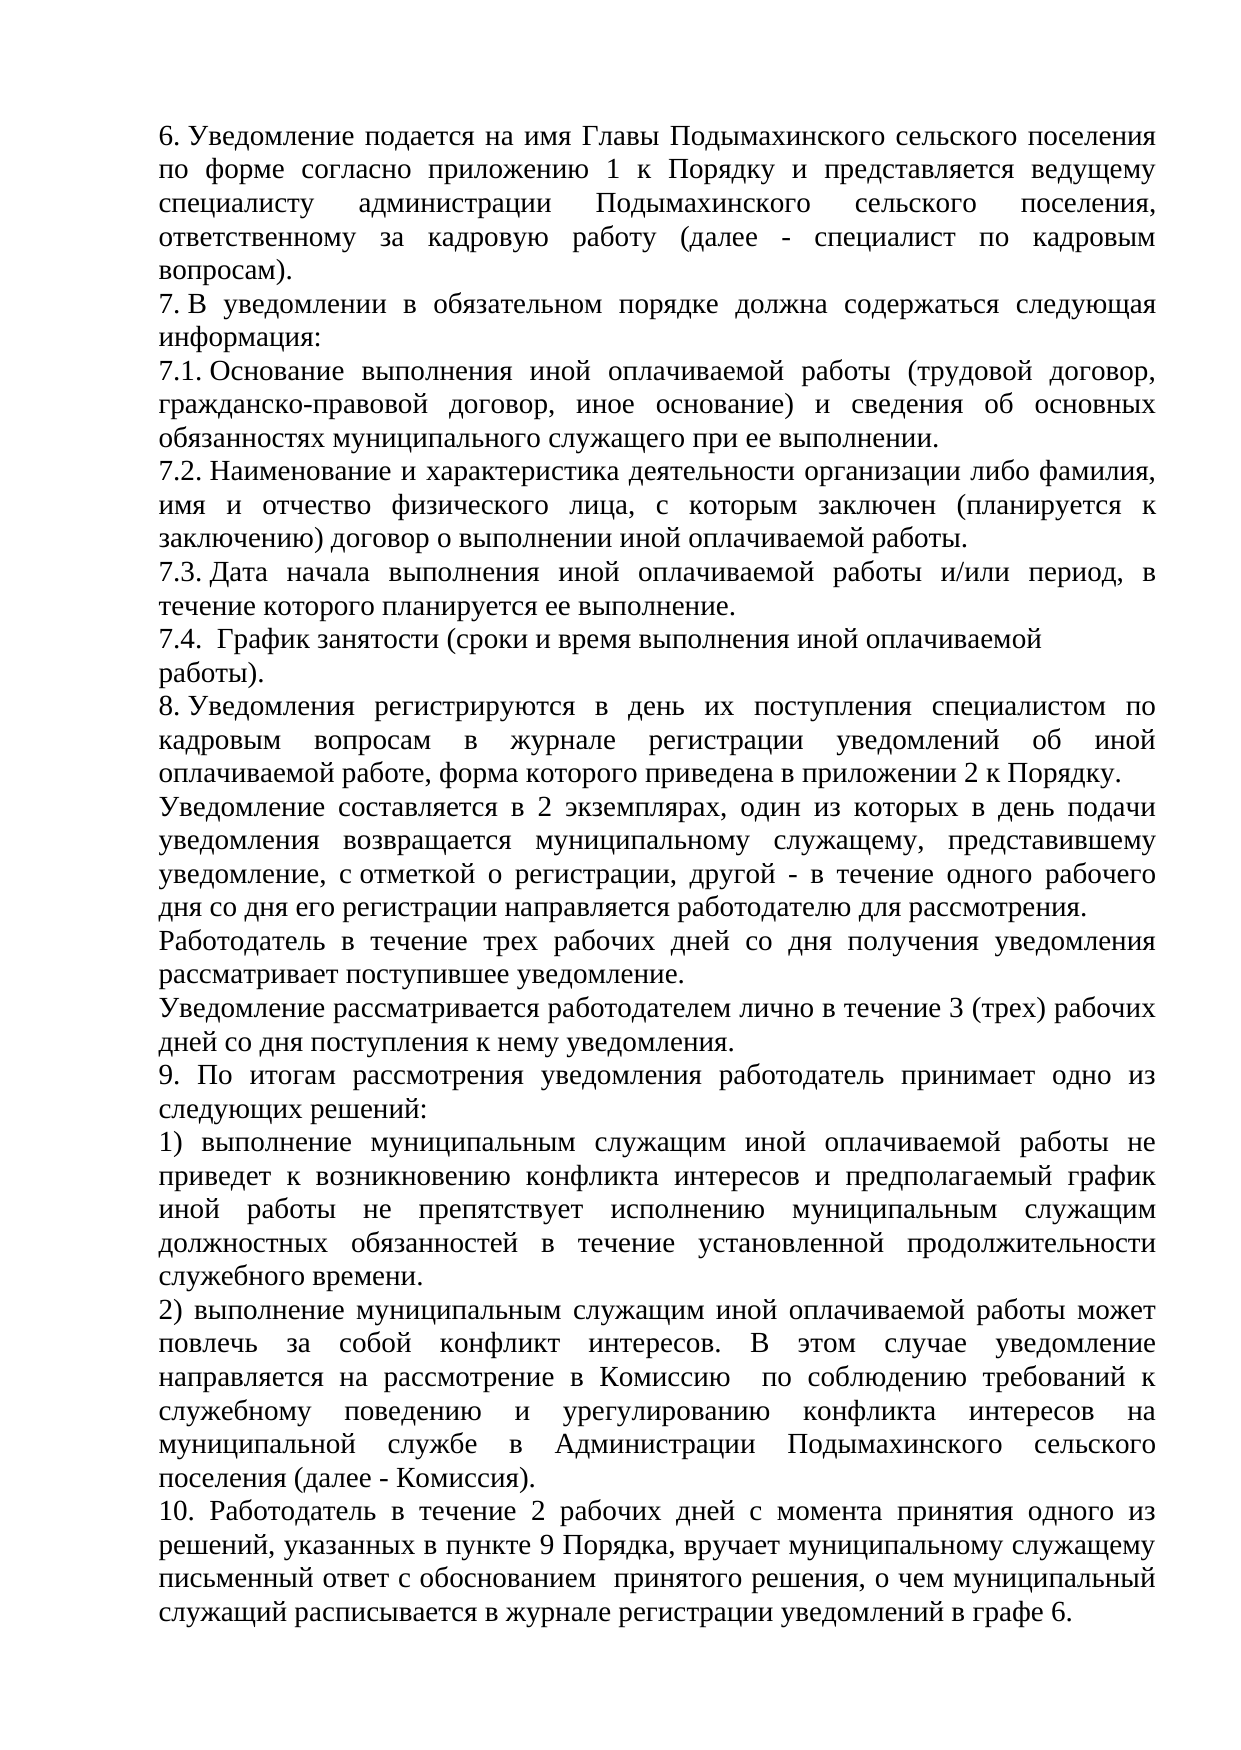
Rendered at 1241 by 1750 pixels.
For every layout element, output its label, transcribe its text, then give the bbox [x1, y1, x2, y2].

text работы). [83, 655, 1157, 688]
text 7.1. Основание выполнения иной оплачиваемой работы (трудовой договор, гражданско-правовой договор, иное основание) и сведения об основных обязанностях муниципального служащего при ее выполнении. [158, 353, 1157, 453]
text 6. Уведомление подается на имя Главы Подымахинского сельского поселения по форме согласно приложению 1 к Порядку и представляется ведущему специалисту администрации Подымахинского сельского поселения, ответственному за кадровую работу (далее - специалист по кадровым вопросам). [158, 118, 1157, 286]
text 7. В уведомлении в обязательном порядке должна содержаться следующая информация: [158, 286, 1157, 353]
text 2) выполнение муниципальным служащим иной оплачиваемой работы может повлечь за собой конфликт интересов. В этом случае уведомление направляется на рассмотрение в Комиссию по соблюдению требований к служебному поведению и урегулированию конфликта интересов на муниципальной службе в Администрации Подымахинского сельского поселения (далее - Комиссия). [158, 1292, 1157, 1493]
text 9. По итогам рассмотрения уведомления работодатель принимает одно из следующих решений: [158, 1057, 1157, 1124]
text 8. Уведомления регистрируются в день их поступления специалистом по кадровым вопросам в журнале регистрации уведомлений об иной оплачиваемой работе, форма которого приведена в приложении 2 к Порядку. [158, 688, 1157, 789]
text 7.2. Наименование и характеристика деятельности организации либо фамилия, имя и отчество физического лица, с которым заключен (планируется к заключению) договор о выполнении иной оплачиваемой работы. [158, 453, 1157, 554]
text 7.3. Дата начала выполнения иной оплачиваемой работы и/или период, в течение которого планируется ее выполнение. [158, 554, 1157, 621]
text Работодатель в течение трех рабочих дней со дня получения уведомления рассматривает поступившее уведомление. [158, 923, 1157, 990]
text 1) выполнение муниципальным служащим иной оплачиваемой работы не приведет к возникновению конфликта интересов и предполагаемый график иной работы не препятствует исполнению муниципальным служащим должностных обязанностей в течение установленной продолжительности служебного времени. [158, 1124, 1157, 1292]
text Уведомление составляется в 2 экземплярах, один из которых в день подачи уведомления возвращается муниципальному служащему, представившему уведомление, с отметкой о регистрации, другой - в течение одного рабочего дня со дня его регистрации направляется работодателю для рассмотрения. [158, 789, 1157, 923]
text 7.4. График занятости (сроки и время выполнения иной оплачиваемой [83, 621, 1157, 655]
text 10. Работодатель в течение 2 рабочих дней с момента принятия одного из решений, указанных в пункте 9 Порядка, вручает муниципальному служащему письменный ответ с обоснованием принятого решения, о чем муниципальный служащий расписывается в журнале регистрации уведомлений в графе 6. [158, 1493, 1157, 1627]
text Уведомление рассматривается работодателем лично в течение 3 (трех) рабочих дней со дня поступления к нему уведомления. [158, 990, 1157, 1057]
